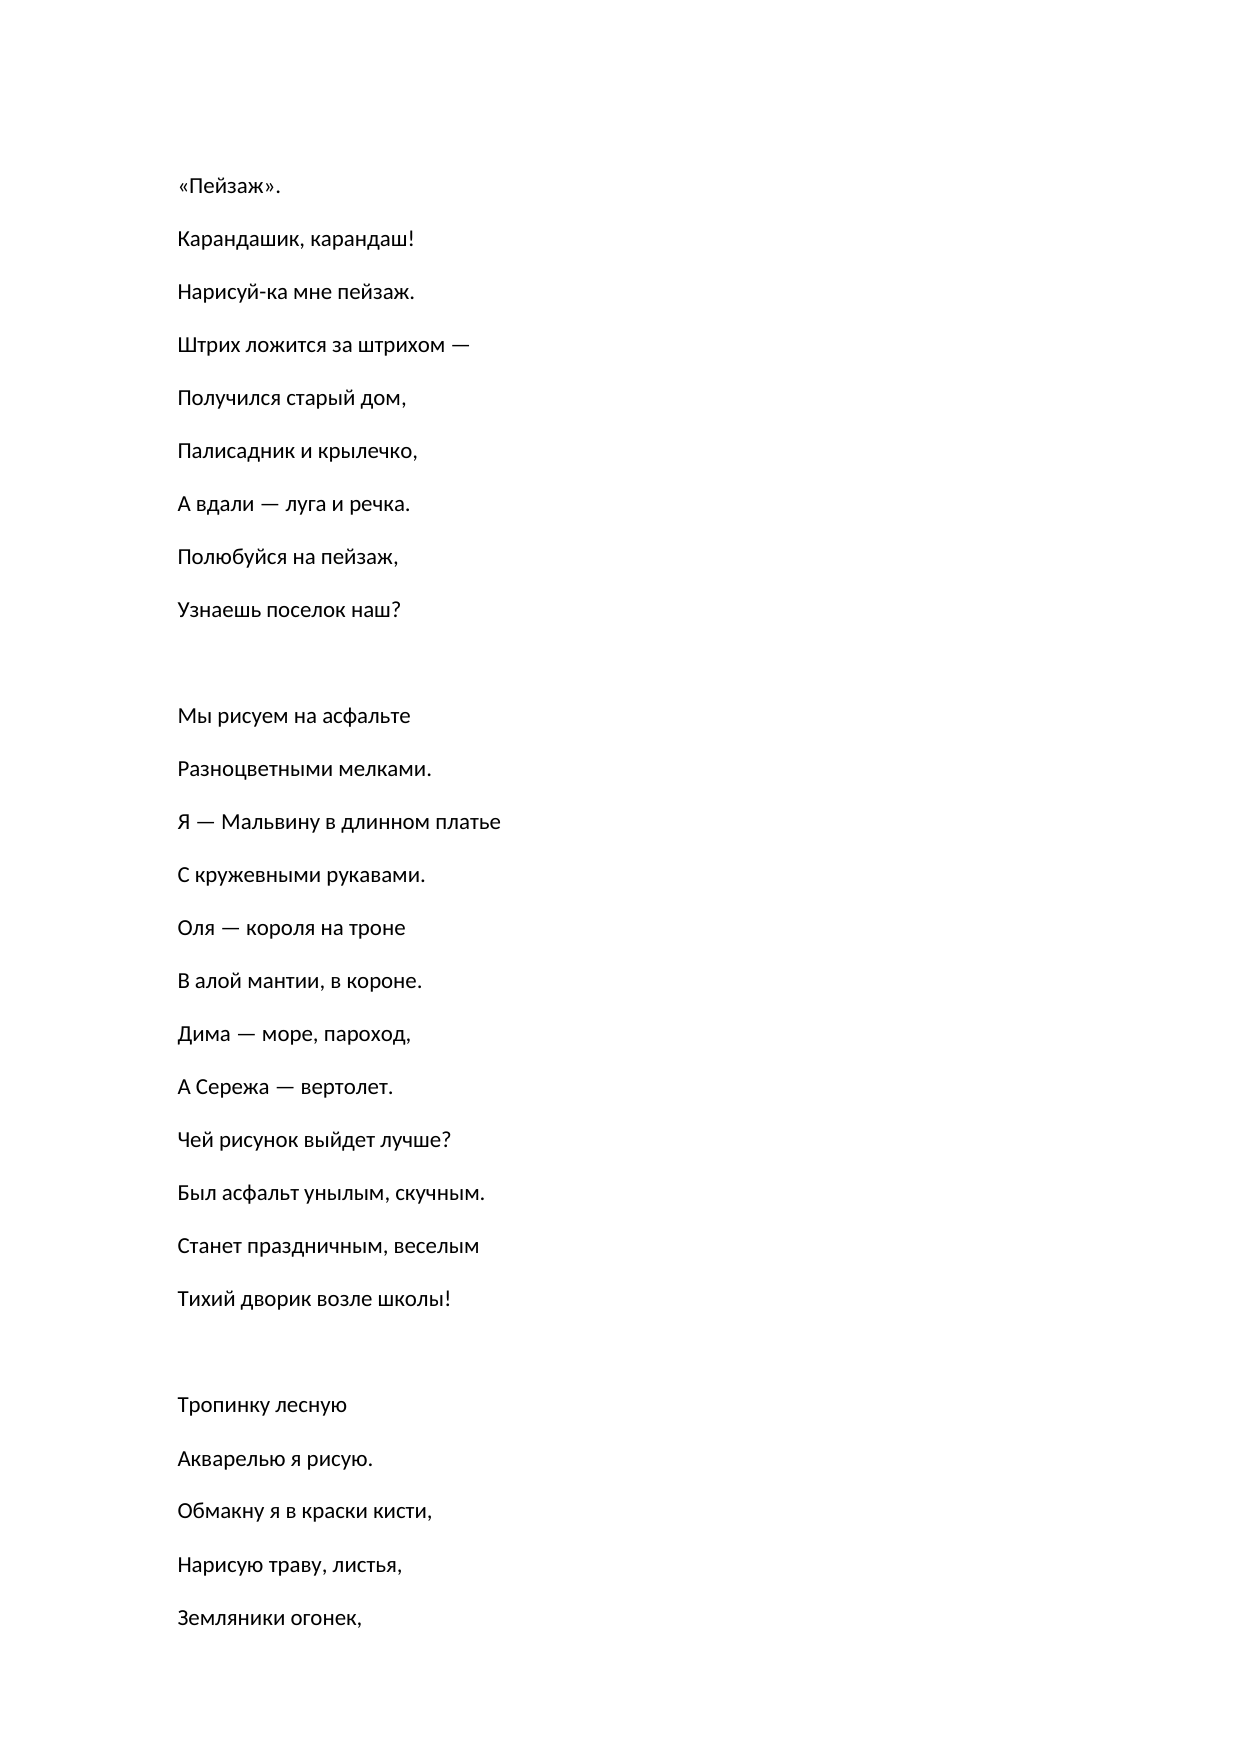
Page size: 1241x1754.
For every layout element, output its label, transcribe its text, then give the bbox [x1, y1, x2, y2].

text Обмакну я в краски кисти, [177, 1497, 1152, 1525]
text Тихий дворик возле школы! [177, 1284, 1152, 1313]
text Станет праздничным, веселым [177, 1232, 1152, 1259]
text Дима — море, пароход, [177, 1019, 1152, 1047]
text Тропинку лесную [177, 1391, 1152, 1419]
text Получился старый дом, [177, 383, 1152, 411]
text Земляники огонек, [177, 1603, 1152, 1631]
text А вдали — луга и речка. [177, 489, 1152, 517]
text Оля — короля на троне [177, 913, 1152, 941]
text Я — Мальвину в длинном платье [177, 807, 1152, 835]
text Штрих ложится за штрихом — [177, 330, 1152, 358]
text С кружевными рукавами. [177, 860, 1152, 888]
text «Пейзаж». [177, 171, 1152, 199]
text Полюбуйся на пейзаж, [177, 542, 1152, 570]
text Нарисуй-ка мне пейзаж. [177, 277, 1152, 305]
text Карандашик, карандаш! [177, 224, 1152, 252]
text Акварелью я рисую. [177, 1444, 1152, 1472]
text Чей рисунок выйдет лучше? [177, 1126, 1152, 1153]
text Узнаешь поселок наш? [177, 595, 1152, 623]
text А Сережа — вертолет. [177, 1072, 1152, 1101]
text Мы рисуем на асфальте [177, 701, 1152, 729]
text Палисадник и крылечко, [177, 436, 1152, 464]
text Был асфальт унылым, скучным. [177, 1178, 1152, 1207]
text Нарисую траву, листья, [177, 1550, 1152, 1578]
text В алой мантии, в короне. [177, 966, 1152, 994]
text Разноцветными мелками. [177, 754, 1152, 782]
